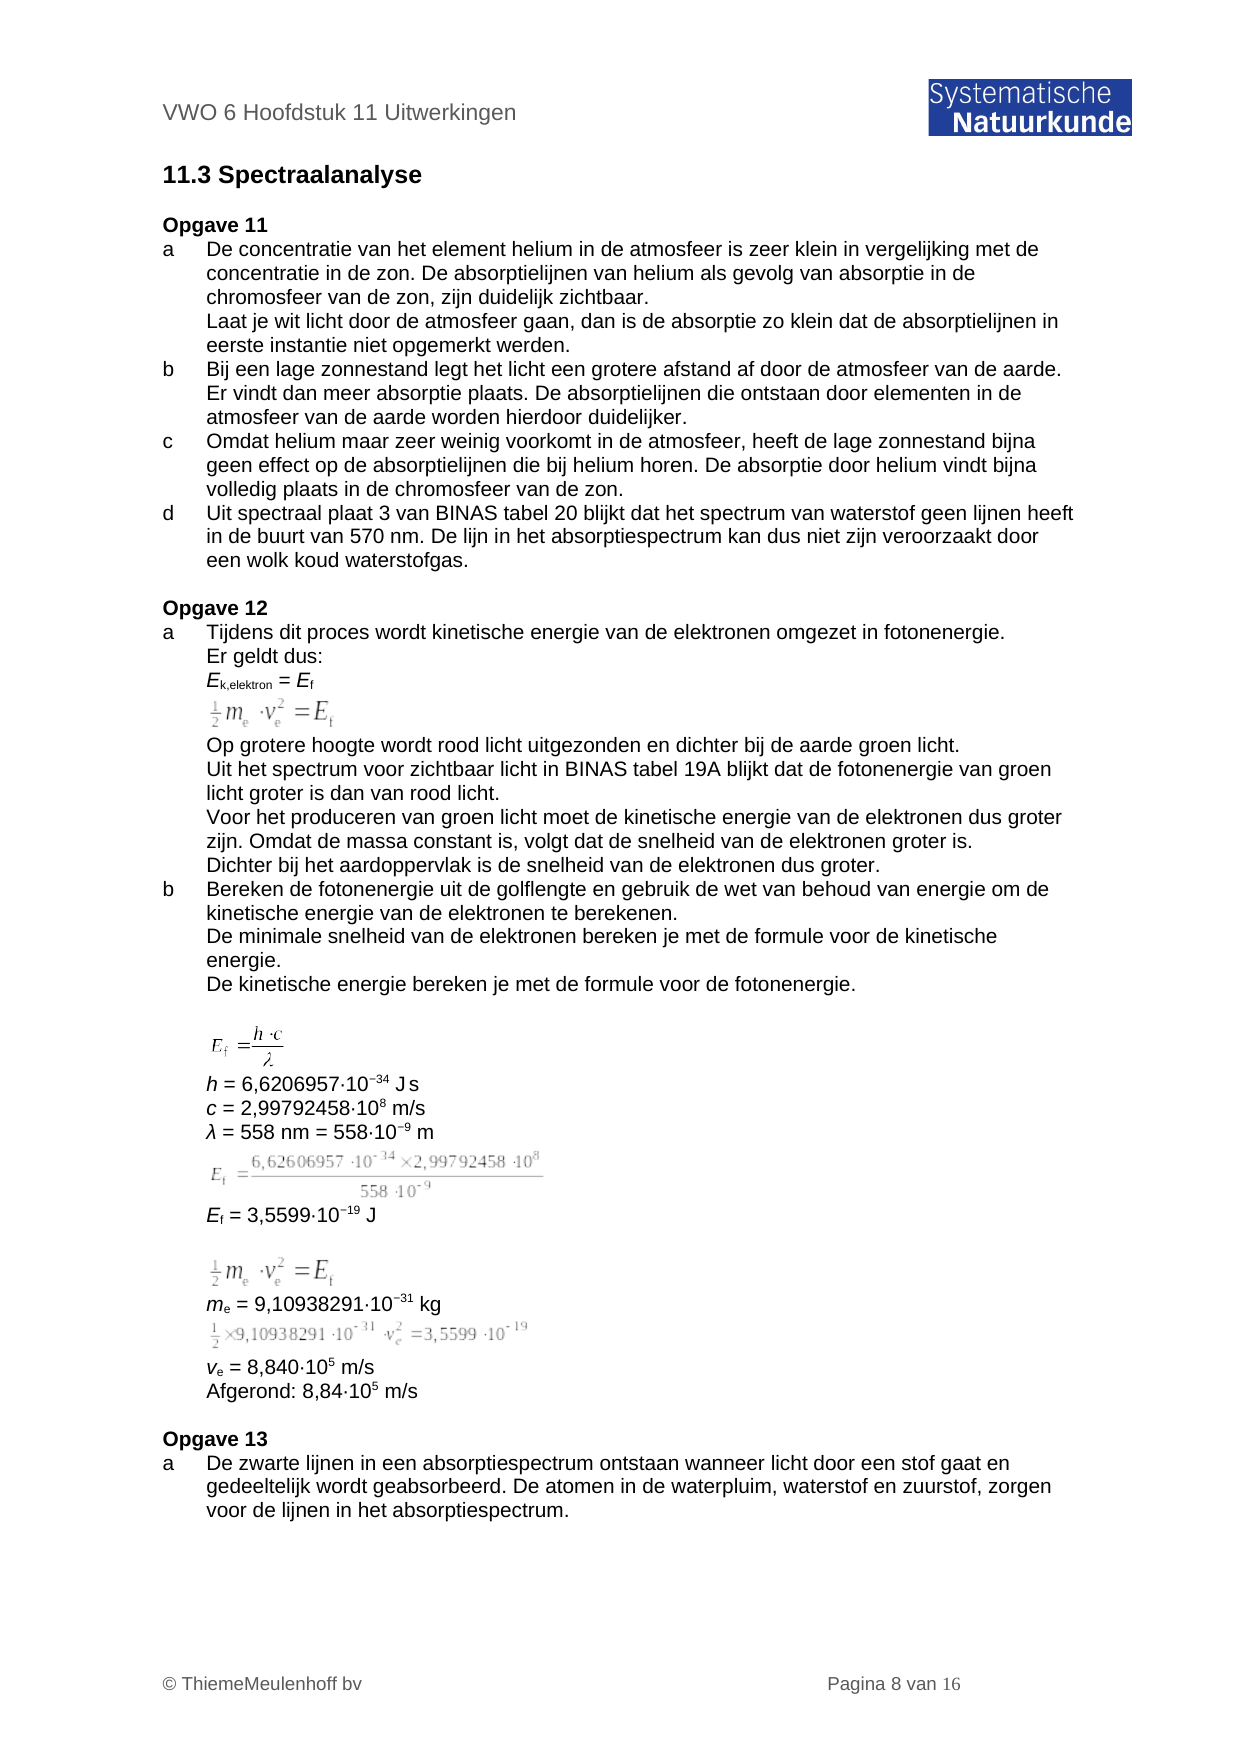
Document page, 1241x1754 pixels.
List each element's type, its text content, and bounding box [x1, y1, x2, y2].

text Afgerond: 8,84∙105 m/s [162, 1378, 1078, 1402]
text Ek,elektron = Ef [162, 668, 1078, 692]
text 11.3 Spectraalanalyse [162, 160, 1078, 189]
text De kinetische energie bereken je met de formule voor de fotonenergie. [162, 972, 1078, 996]
picture [928, 79, 1132, 136]
text λ = 558 nm = 558∙10−9 m [162, 1120, 1078, 1144]
text c Omdat helium maar zeer weinig voorkomt in de atmosfeer, heeft de lage zonnestand bijna geen effect op de absorptielijnen die bij helium horen. De absorptie door helium vindt bijna volledig plaats in de chromosfeer van de zon. [162, 428, 1078, 500]
text Voor het produceren van groen licht moet de kinetische energie van de elektronen dus groter zijn. Omdat de massa constant is, volgt dat de snelheid van de elektronen groter is. [162, 804, 1078, 852]
text De minimale snelheid van de elektronen bereken je met de formule voor de kinetische energie. [162, 924, 1078, 972]
text a De concentratie van het element helium in de atmosfeer is zeer klein in vergelijking met de concentratie in de zon. De absorptielijnen van helium als gevolg van absorptie in de chromosfeer van de zon, zijn duidelijk zichtbaar. [162, 237, 1078, 309]
text Dichter bij het aardoppervlak is de snelheid van de elektronen dus groter. [162, 852, 1078, 876]
text ve = 8,840∙105 m/s [162, 1354, 1078, 1378]
text Opgave 13 [162, 1426, 1078, 1450]
text d Uit spectraal plaat 3 van BINAS tabel 20 blijkt dat het spectrum van waterstof geen lijnen heeft in de buurt van 570 nm. De lijn in het absorptiespectrum kan dus niet zijn veroorzaakt door een wolk koud waterstofgas. [162, 500, 1078, 572]
text Opgave 12 [162, 596, 1078, 620]
text c = 2,99792458∙108 m/s [162, 1096, 1078, 1120]
text Op grotere hoogte wordt rood licht uitgezonden en dichter bij de aarde groen licht. [162, 733, 1078, 757]
text me = 9,10938291∙10−31 kg [162, 1292, 1078, 1316]
text b Bereken de fotonenergie uit de golflengte en gebruik de wet van behoud van energie om de kinetische energie van de elektronen te berekenen. [162, 876, 1078, 924]
text h = 6,6206957∙10−34 J s [162, 1072, 1078, 1096]
text Opgave 11 [162, 213, 1078, 237]
text b Bij een lage zonnestand legt het licht een grotere afstand af door de atmosfeer van de aarde. Er vindt dan meer absorptie plaats. De absorptielijnen die ontstaan door elementen in de atmosfeer van de aarde worden hierdoor duidelijker. [162, 357, 1078, 428]
text a Tijdens dit proces wordt kinetische energie van de elektronen omgezet in fotonenergie. [162, 620, 1078, 644]
text Uit het spectrum voor zichtbaar licht in BINAS tabel 19A blijkt dat de fotonenergie van groen licht groter is dan van rood licht. [162, 757, 1078, 804]
text a De zwarte lijnen in een absorptiespectrum ontstaan wanneer licht door een stof gaat en gedeeltelijk wordt geabsorbeerd. De atomen in de waterpluim, waterstof en zuurstof, zorgen voor de lijnen in het absorptiespectrum. [162, 1450, 1078, 1522]
text Laat je wit licht door de atmosfeer gaan, dan is de absorptie zo klein dat de absorptielijnen in eerste instantie niet opgemerkt werden. [162, 309, 1078, 357]
text Ef = 3,5599∙10−19 J [162, 1203, 1078, 1227]
text Er geldt dus: [162, 644, 1078, 668]
